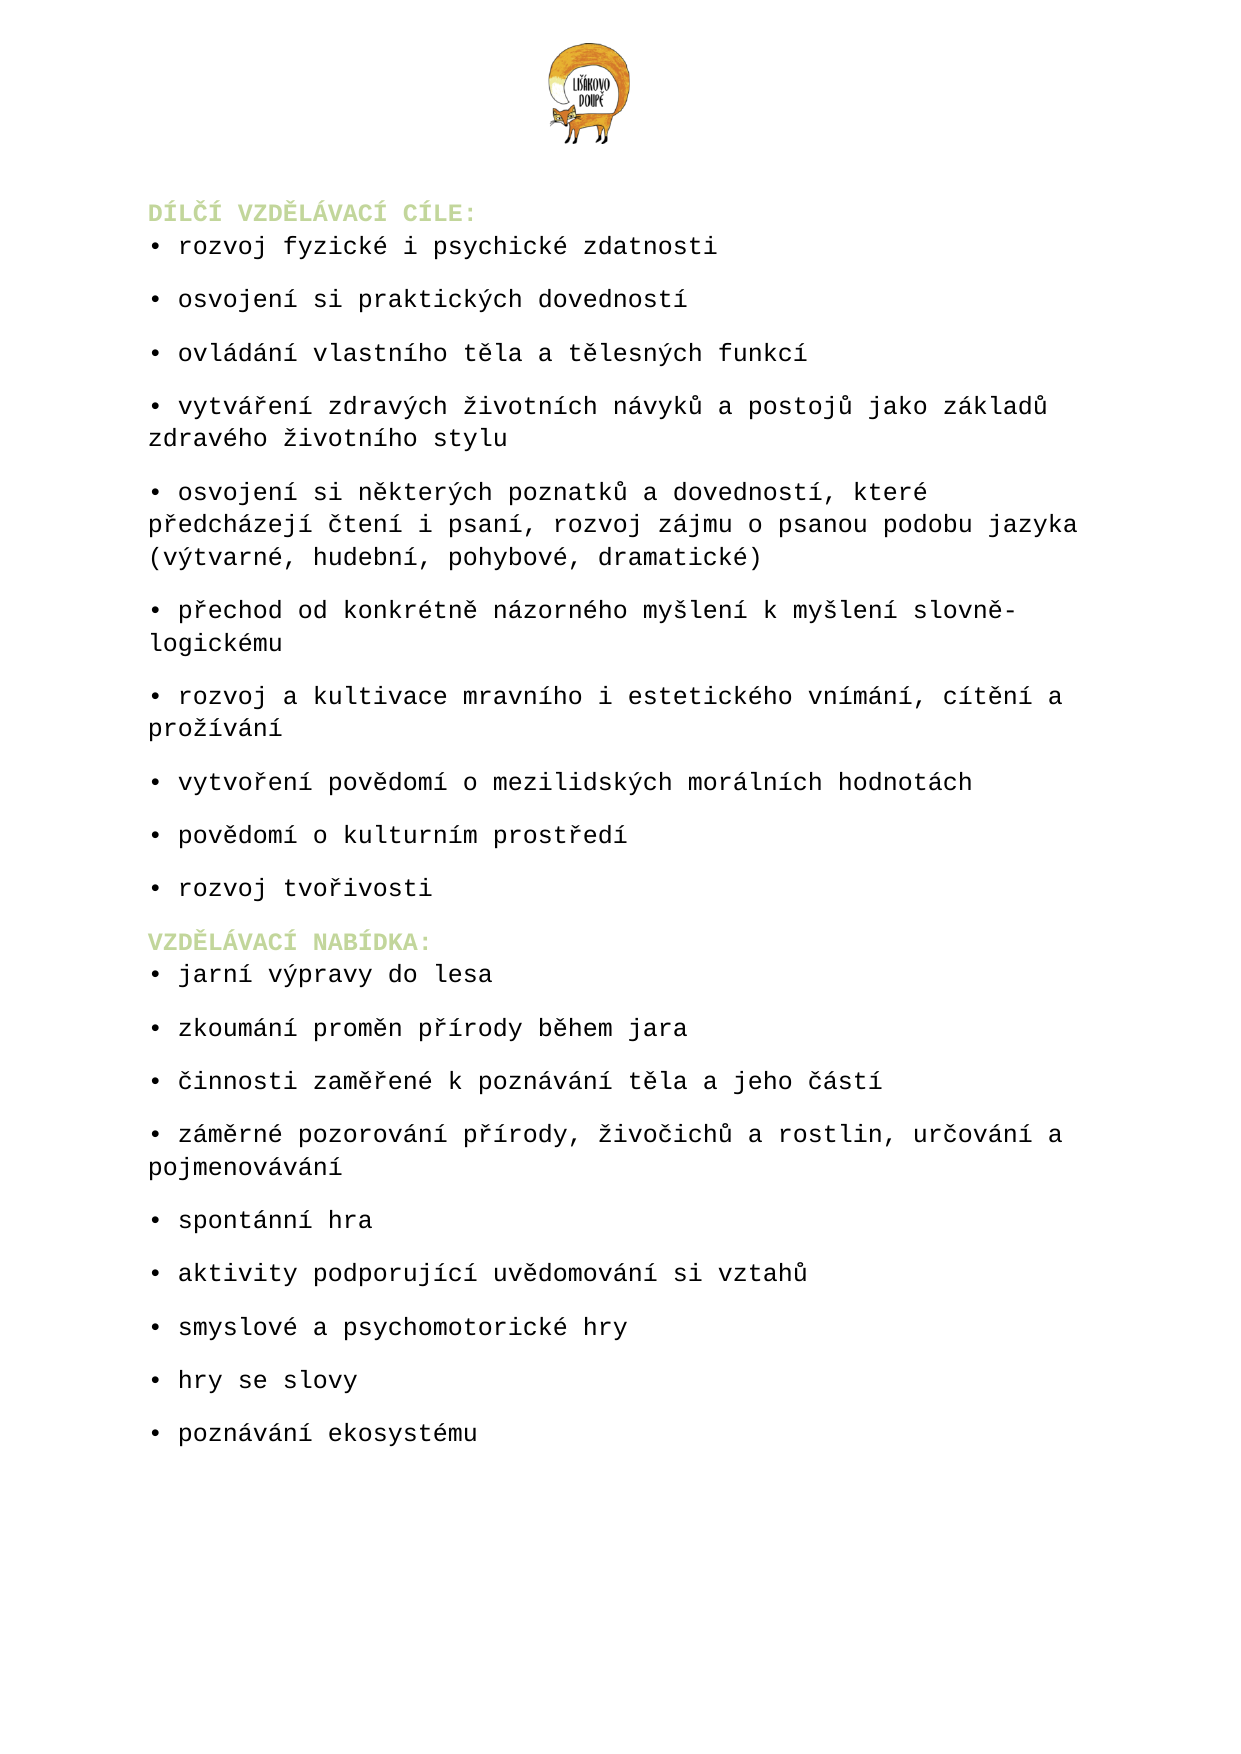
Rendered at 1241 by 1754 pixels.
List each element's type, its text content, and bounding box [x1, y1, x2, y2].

text • vytváření zdravých životních návyků a postojů jako základů zdravého životního stylu [148, 393, 1093, 454]
text • činnosti zaměřené k poznávání těla a jeho částí [148, 1068, 1093, 1097]
text • záměrné pozorování přírody, živočichů a rostlin, určování a pojmenovávání [148, 1122, 1093, 1183]
text • spontánní hra [148, 1208, 1093, 1236]
text • hry se slovy [148, 1368, 1093, 1396]
text • smyslové a psychomotorické hry [148, 1314, 1093, 1343]
text • rozvoj a kultivace mravního i estetického vnímání, cítění a prožívání [148, 683, 1093, 744]
text • jarní výpravy do lesa [148, 962, 1093, 990]
text • poznávání ekosystému [148, 1421, 1093, 1449]
subtitle DÍLČÍ VZDĚLÁVACÍ CÍLE: [148, 201, 1093, 229]
text • osvojení si praktických dovedností [148, 287, 1093, 315]
text • povědomí o kulturním prostředí [148, 823, 1093, 851]
text • zkoumání proměn přírody během jara [148, 1015, 1093, 1043]
text • rozvoj tvořivosti [148, 876, 1093, 904]
text • přechod od konkrétně názorného myšlení k myšlení slovně-logickému [148, 598, 1093, 658]
picture [548, 43, 630, 144]
text • rozvoj fyzické i psychické zdatnosti [148, 233, 1093, 262]
text • ovládání vlastního těla a tělesných funkcí [148, 340, 1093, 368]
text • vytvoření povědomí o mezilidských morálních hodnotách [148, 769, 1093, 798]
subtitle VZDĚLÁVACÍ NABÍDKA: [148, 929, 1093, 958]
text • osvojení si některých poznatků a dovedností, které předcházejí čtení i psaní, rozvoj zájmu o psanou podobu jazyka (výtvarné, hudební, pohybové, dramatické) [148, 479, 1093, 573]
text • aktivity podporující uvědomování si vztahů [148, 1261, 1093, 1289]
